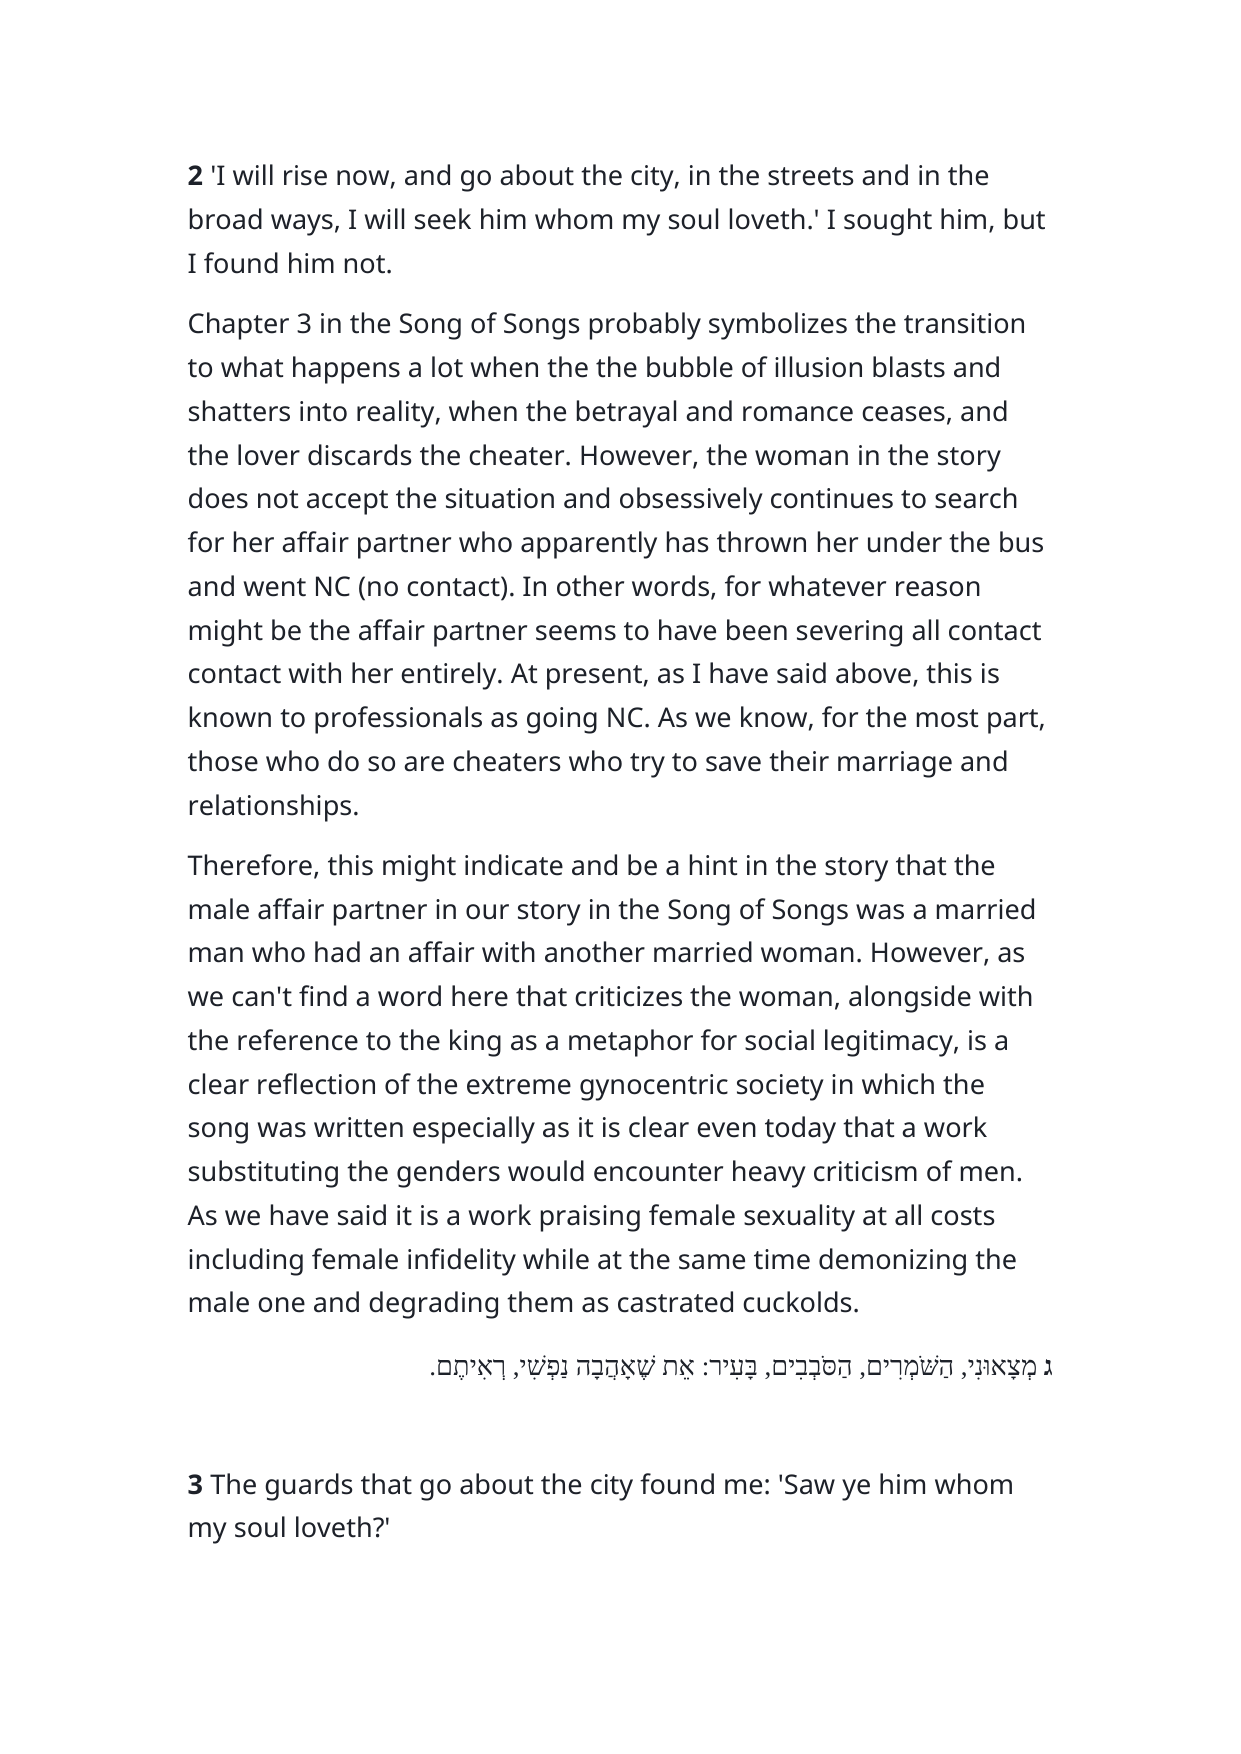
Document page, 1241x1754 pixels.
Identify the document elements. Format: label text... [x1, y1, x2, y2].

text ג מְצָאוּנִי, הַשֹּׁמְרִים, הַסֹּבְבִים, בָּעִיר: אֵת שֶׁאָהֲבָה נַפְשִׁי, רְאִיתֶם. [187, 1337, 1053, 1381]
text Therefore, this might indicate and be a hint in the story that the male affair partner in our story in the Song of Songs was a married man who had an affair with another married woman. However, as we can't find a word here that criticizes the woman, alongside with the reference to the king as a metaphor for social legitimacy, is a clear reflection of the extreme gynocentric society in which the song was written especially as it is clear even today that a work substituting the genders would encounter heavy criticism of men. As we have said it is a work praising female sexuality at all costs including female infidelity while at the same time demonizing the male one and degrading them as castrated cuckolds. [187, 839, 1053, 1321]
text Chapter 3 in the Song of Songs probably symbolizes the transition to what happens a lot when the the bubble of illusion blasts and shatters into reality, when the betrayal and romance ceases, and the lover discards the cheater. However, the woman in the story does not accept the situation and obsessively continues to search for her affair partner who apparently has thrown her under the bus and went NC (no contact). In other words, for whatever reason might be the affair partner seems to have been severing all contact contact with her entirely. At present, as I have said above, this is known to professionals as going NC. As we know, for the most part, those who do so are cheaters who try to save their marriage and relationships. [187, 298, 1053, 823]
text 3 The guards that go about the city found me: 'Saw ye him whom my soul loveth?' [187, 1458, 1053, 1546]
text 2 'I will rise now, and go about the city, in the streets and in the broad ways, I will seek him whom my soul loveth.' I sought him, but I found him not. [187, 150, 1053, 281]
